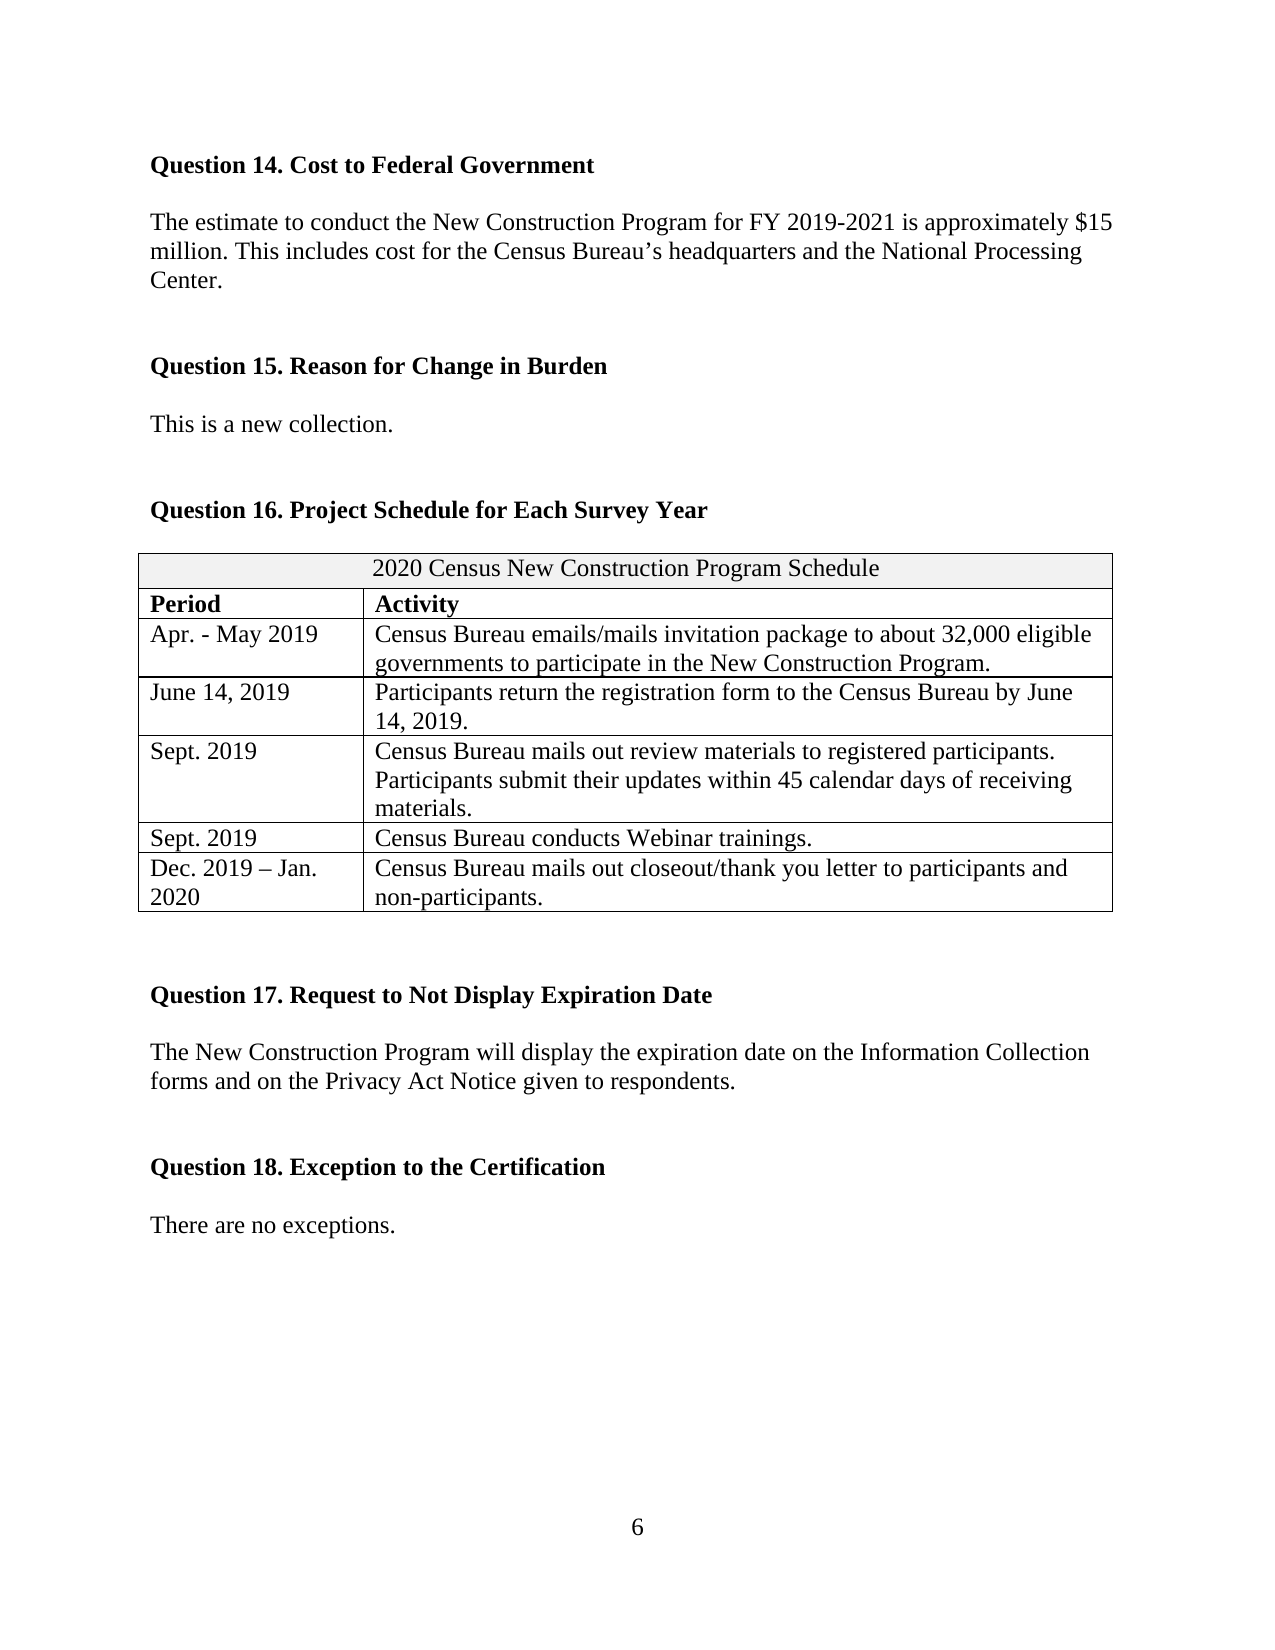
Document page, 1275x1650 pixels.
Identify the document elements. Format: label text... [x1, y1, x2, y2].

table_cell June 14, 2019 [139, 678, 363, 735]
text The New Construction Program will display the expiration date on the Information Collection forms and on the Privacy Act Notice given to respondents. [150, 1037, 1125, 1095]
table_cell Census Bureau mails out review materials to registered participants. Participants submit their updates within 45 calendar days of receiving materials. [364, 736, 1112, 822]
table_cell Apr. - May 2019 [139, 619, 363, 676]
text Question 18. Exception to the Certification [150, 1152, 1125, 1181]
table_cell Participants return the registration form to the Census Bureau by June 14, 2019. [364, 678, 1112, 735]
text The estimate to conduct the New Construction Program for FY 2019-2021 is approximately $15 million. This includes cost for the Census Bureau’s headquarters and the National Processing Center. [150, 207, 1125, 294]
text Question 16. Project Schedule for Each Survey Year [150, 495, 1125, 524]
text Question 17. Request to Not Display Expiration Date [150, 980, 1125, 1008]
table_cell Census Bureau conducts Webinar trainings. [364, 823, 1112, 852]
table_cell Period [139, 589, 363, 618]
table_header 2020 Census New Construction Program Schedule [139, 554, 1112, 588]
table_cell Census Bureau mails out closeout/thank you letter to participants and non-participants. [364, 853, 1112, 911]
table_cell Activity [364, 589, 1112, 618]
text There are no exceptions. [150, 1210, 1125, 1238]
table_cell Sept. 2019 [139, 823, 363, 852]
text Question 14. Cost to Federal Government [150, 150, 1125, 179]
text Question 15. Reason for Change in Burden [150, 351, 1125, 380]
table_cell Dec. 2019 – Jan. 2020 [139, 853, 363, 911]
text This is a new collection. [150, 409, 1125, 437]
table_cell Sept. 2019 [139, 736, 363, 822]
table_cell Census Bureau emails/mails invitation package to about 32,000 eligible governments to participate in the New Construction Program. [364, 619, 1112, 676]
